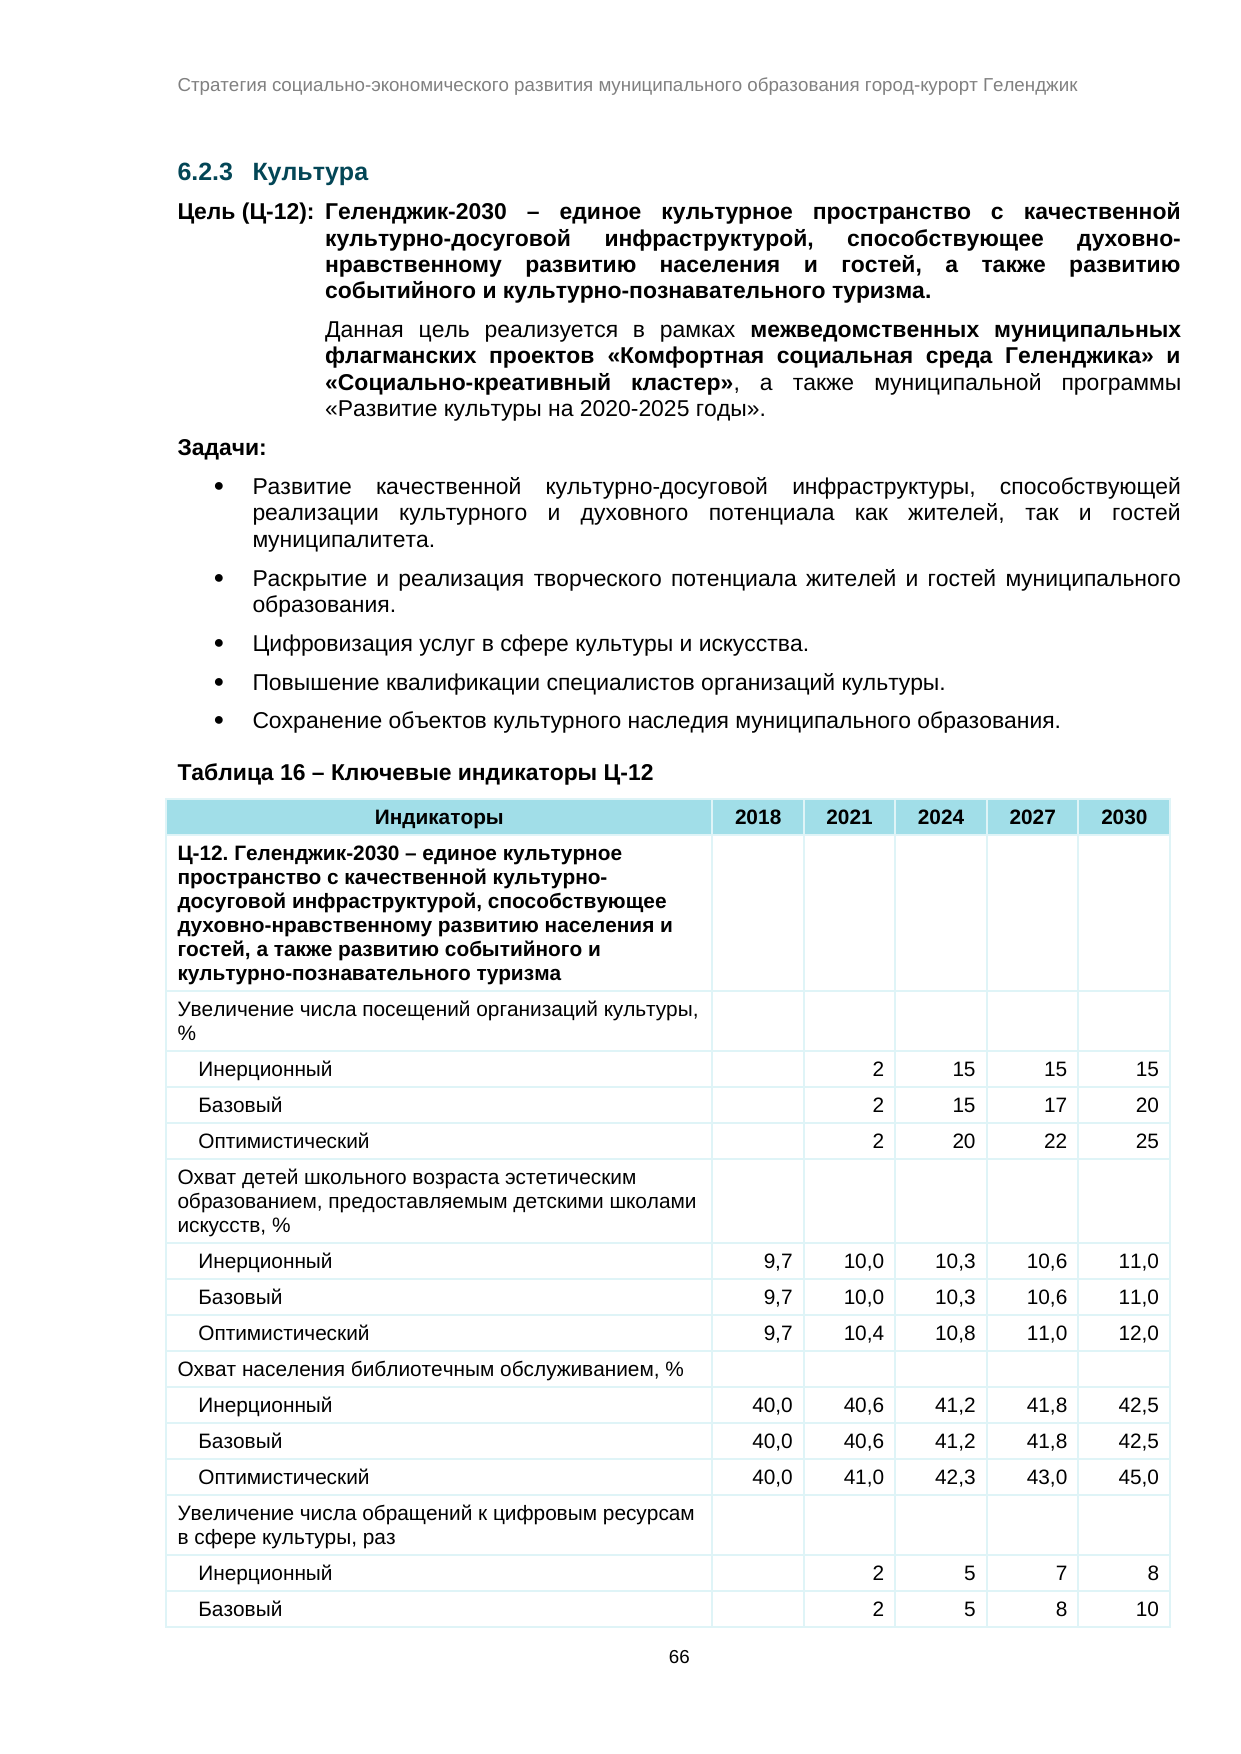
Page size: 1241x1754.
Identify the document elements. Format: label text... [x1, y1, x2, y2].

list Развитие качественной культурно-досуговой инфраструктуры, способствующей реализации культурного и духовного потенциала как жителей, так и гостей муниципалитета. [215, 473, 1181, 552]
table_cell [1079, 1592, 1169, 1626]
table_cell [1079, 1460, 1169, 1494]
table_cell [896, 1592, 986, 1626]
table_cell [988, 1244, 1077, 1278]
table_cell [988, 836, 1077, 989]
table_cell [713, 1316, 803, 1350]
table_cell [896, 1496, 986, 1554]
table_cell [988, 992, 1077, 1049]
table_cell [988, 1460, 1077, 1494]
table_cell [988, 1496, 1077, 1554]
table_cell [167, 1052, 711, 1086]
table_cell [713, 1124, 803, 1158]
list Повышение квалификации специалистов организаций культуры. [215, 668, 1181, 695]
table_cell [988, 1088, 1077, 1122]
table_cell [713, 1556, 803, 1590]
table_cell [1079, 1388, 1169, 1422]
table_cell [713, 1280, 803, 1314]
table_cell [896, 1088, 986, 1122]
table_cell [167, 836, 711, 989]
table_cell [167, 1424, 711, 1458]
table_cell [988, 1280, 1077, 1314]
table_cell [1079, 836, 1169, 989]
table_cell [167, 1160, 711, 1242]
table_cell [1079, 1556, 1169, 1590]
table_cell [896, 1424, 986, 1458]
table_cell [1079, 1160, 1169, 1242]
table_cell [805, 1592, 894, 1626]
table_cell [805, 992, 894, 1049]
subtitle Культура [177, 157, 1181, 186]
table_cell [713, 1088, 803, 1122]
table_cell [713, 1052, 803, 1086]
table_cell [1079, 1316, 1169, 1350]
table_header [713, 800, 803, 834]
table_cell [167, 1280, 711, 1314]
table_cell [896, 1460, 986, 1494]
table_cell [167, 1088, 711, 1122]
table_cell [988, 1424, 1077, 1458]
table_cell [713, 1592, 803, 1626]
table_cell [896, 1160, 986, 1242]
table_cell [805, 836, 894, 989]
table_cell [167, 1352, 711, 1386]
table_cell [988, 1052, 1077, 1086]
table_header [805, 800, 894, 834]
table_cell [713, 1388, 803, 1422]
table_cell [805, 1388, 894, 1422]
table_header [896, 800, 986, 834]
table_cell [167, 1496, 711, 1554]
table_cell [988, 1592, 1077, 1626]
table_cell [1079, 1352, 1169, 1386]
list Таблица 16 – Ключевые индикаторы Ц-12 [177, 759, 1181, 785]
list Сохранение объектов культурного наследия муниципального образования. [215, 707, 1181, 734]
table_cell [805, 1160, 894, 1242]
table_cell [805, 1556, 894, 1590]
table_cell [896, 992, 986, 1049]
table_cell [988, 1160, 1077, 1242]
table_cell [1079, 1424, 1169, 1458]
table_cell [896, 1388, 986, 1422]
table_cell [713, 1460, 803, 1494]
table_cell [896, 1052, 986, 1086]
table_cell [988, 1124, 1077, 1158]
list Цифровизация услуг в сфере культуры и искусства. [215, 630, 1181, 656]
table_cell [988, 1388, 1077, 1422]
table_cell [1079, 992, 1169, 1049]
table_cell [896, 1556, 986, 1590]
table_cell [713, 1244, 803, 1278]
text Цель (Ц-12): Геленджик-2030 – единое культурное пространство с качественной культурно-досуговой инфраструктурой, способствующее духовно-нравственному развитию населения и гостей, а также развитию событийного и культурно-познавательного туризма. [177, 198, 1181, 304]
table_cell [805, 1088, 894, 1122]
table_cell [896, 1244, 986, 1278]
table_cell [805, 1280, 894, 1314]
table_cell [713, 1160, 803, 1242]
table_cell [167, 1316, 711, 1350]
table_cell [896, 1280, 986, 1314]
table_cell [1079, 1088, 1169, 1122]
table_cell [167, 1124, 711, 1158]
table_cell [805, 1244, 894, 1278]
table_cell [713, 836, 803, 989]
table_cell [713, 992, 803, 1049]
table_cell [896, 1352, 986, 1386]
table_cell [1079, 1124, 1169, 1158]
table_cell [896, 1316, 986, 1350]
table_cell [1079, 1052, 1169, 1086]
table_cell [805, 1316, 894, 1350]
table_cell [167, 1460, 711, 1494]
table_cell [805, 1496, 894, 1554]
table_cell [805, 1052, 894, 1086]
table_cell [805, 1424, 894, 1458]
text Данная цель реализуется в рамках межведомственных муниципальных флагманских проектов «Комфортная социальная среда Геленджика» и «Социально-креативный кластер», а также муниципальной программы «Развитие культуры на 2020-2025 годы». [325, 316, 1181, 422]
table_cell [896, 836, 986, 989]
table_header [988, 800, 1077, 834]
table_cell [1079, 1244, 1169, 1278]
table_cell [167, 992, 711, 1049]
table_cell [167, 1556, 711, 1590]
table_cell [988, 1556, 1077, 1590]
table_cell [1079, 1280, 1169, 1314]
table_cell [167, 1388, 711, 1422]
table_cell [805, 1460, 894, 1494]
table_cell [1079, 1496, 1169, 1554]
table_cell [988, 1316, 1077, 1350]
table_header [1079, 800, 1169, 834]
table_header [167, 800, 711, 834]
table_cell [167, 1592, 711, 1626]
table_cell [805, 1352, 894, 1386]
list Раскрытие и реализация творческого потенциала жителей и гостей муниципального образования. [215, 564, 1181, 617]
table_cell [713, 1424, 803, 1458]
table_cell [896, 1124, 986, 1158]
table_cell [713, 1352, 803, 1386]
text Задачи: [177, 434, 1181, 460]
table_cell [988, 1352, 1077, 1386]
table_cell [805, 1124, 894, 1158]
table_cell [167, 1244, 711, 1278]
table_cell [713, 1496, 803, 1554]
